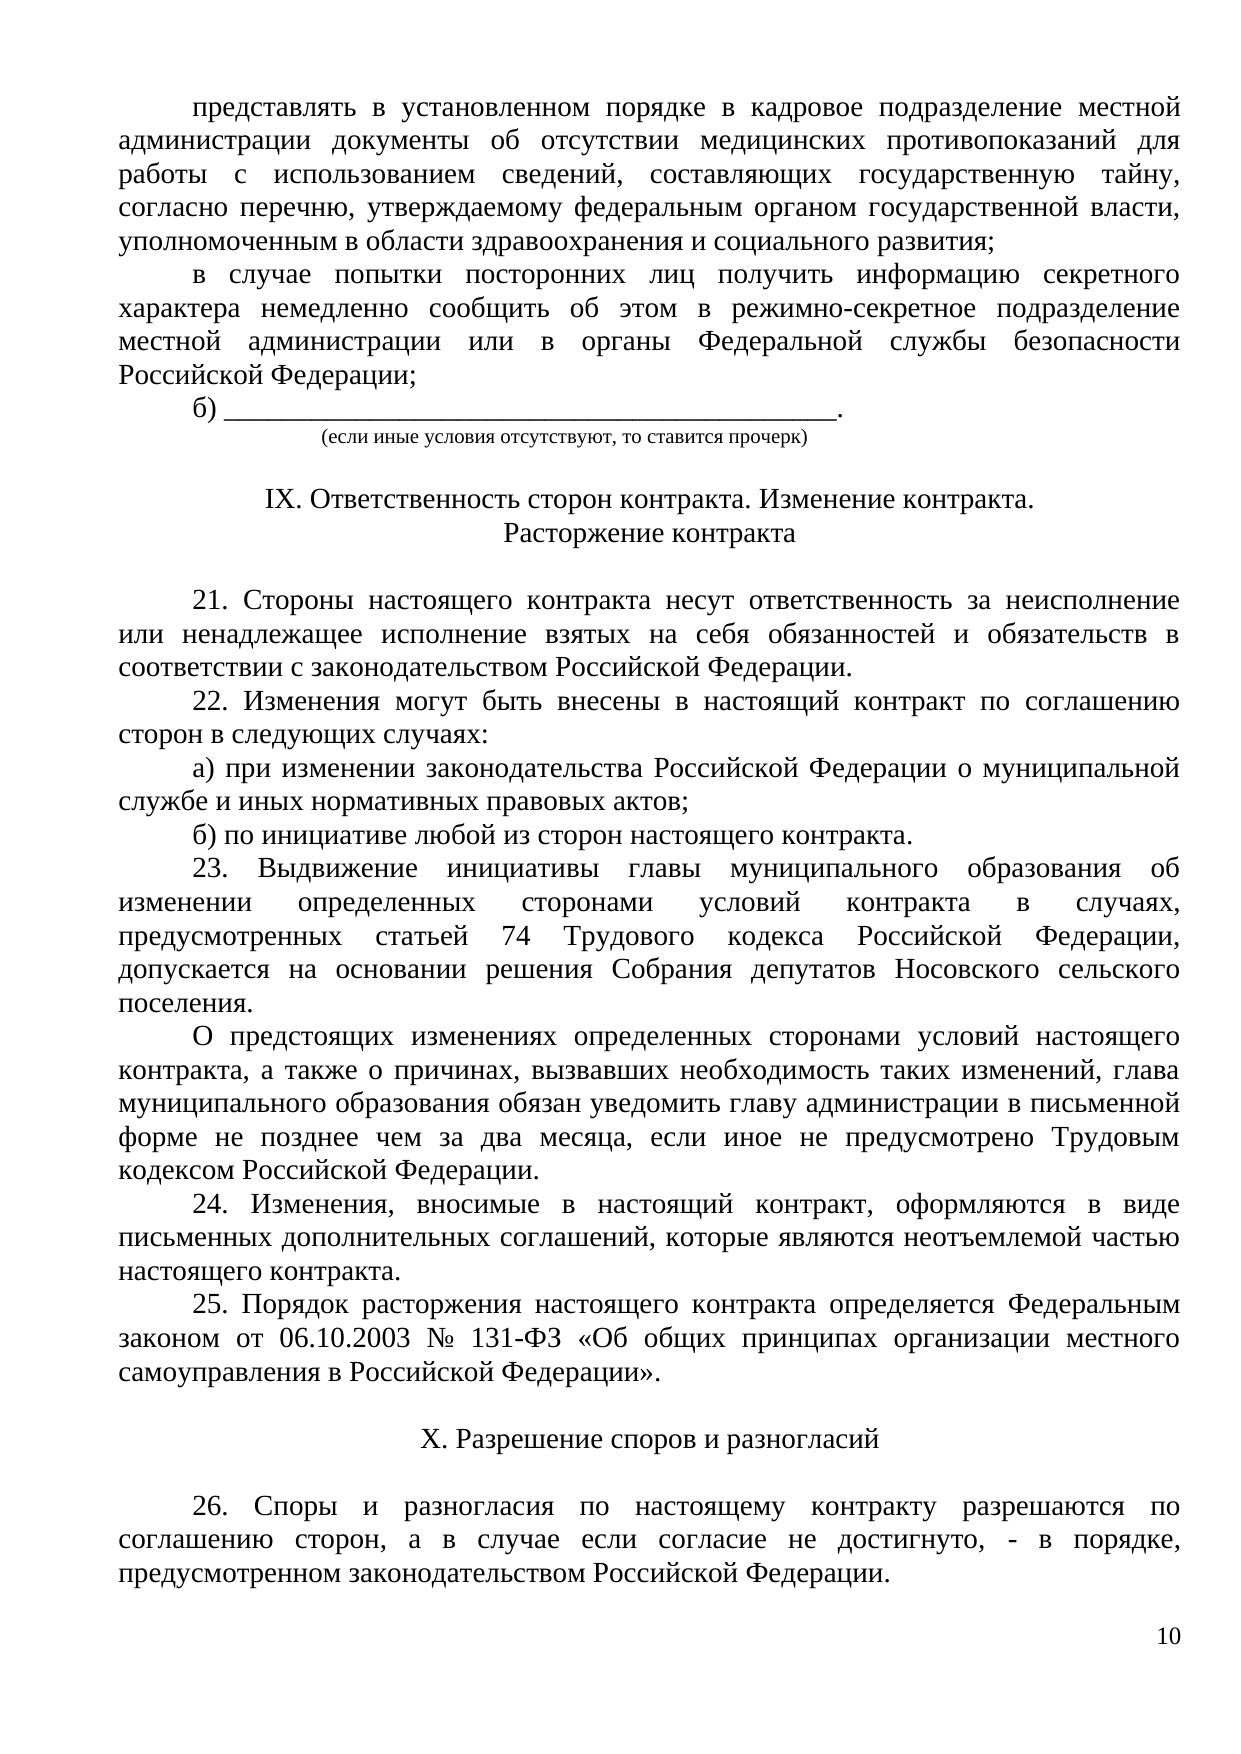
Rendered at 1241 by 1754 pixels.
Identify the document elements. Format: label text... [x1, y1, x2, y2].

text 25. Порядок расторжения настоящего контракта определяется Федеральным законом от 06.10.2003 № 131-ФЗ «Об общих принципах организации местного самоуправления в Российской Федерации». [118, 1287, 1181, 1387]
text (если иные условия отсутствуют, то ставится прочерк) [118, 424, 1181, 448]
text Расторжение контракта [118, 515, 1181, 549]
text в случае попытки посторонних лиц получить информацию секретного характера немедленно сообщить об этом в режимно-секретное подразделение местной администрации или в органы Федеральной службы безопасности Российской Федерации; [118, 256, 1181, 391]
text X. Разрешение споров и разногласий [118, 1421, 1181, 1454]
text 26. Споры и разногласия по настоящему контракту разрешаются по соглашению сторон, а в случае если согласие не достигнуто, - в порядке, предусмотренном законодательством Российской Федерации. [118, 1488, 1181, 1588]
text 24. Изменения, вносимые в настоящий контракт, оформляются в виде письменных дополнительных соглашений, которые являются неотъемлемой частью настоящего контракта. [118, 1186, 1181, 1287]
text 21. Стороны настоящего контракта несут ответственность за неисполнение или ненадлежащее исполнение взятых на себя обязанностей и обязательств в соответствии с законодательством Российской Федерации. [118, 582, 1181, 683]
text а) при изменении законодательства Российской Федерации о муниципальной службе и иных нормативных правовых актов; [118, 750, 1181, 817]
text б) __________________________________________. [118, 391, 1181, 424]
text 22. Изменения могут быть внесены в настоящий контракт по соглашению сторон в следующих случаях: [118, 683, 1181, 750]
text IX. Ответственность сторон контракта. Изменение контракта. [118, 482, 1181, 515]
text представлять в установленном порядке в кадровое подразделение местной администрации документы об отсутствии медицинских противопоказаний для работы с использованием сведений, составляющих государственную тайну, согласно перечню, утверждаемому федеральным органом государственной власти, уполномоченным в области здравоохранения и социального развития; [118, 89, 1181, 256]
text 23. Выдвижение инициативы главы муниципального образования об изменении определенных сторонами условий контракта в случаях, предусмотренных статьей 74 Трудового кодекса Российской Федерации, допускается на основании решения Собрания депутатов Носовского сельского поселения. [118, 851, 1181, 1018]
text О предстоящих изменениях определенных сторонами условий настоящего контракта, а также о причинах, вызвавших необходимость таких изменений, глава муниципального образования обязан уведомить главу администрации в письменной форме не позднее чем за два месяца, если иное не предусмотрено Трудовым кодексом Российской Федерации. [118, 1018, 1181, 1186]
text б) по инициативе любой из сторон настоящего контракта. [118, 817, 1181, 851]
